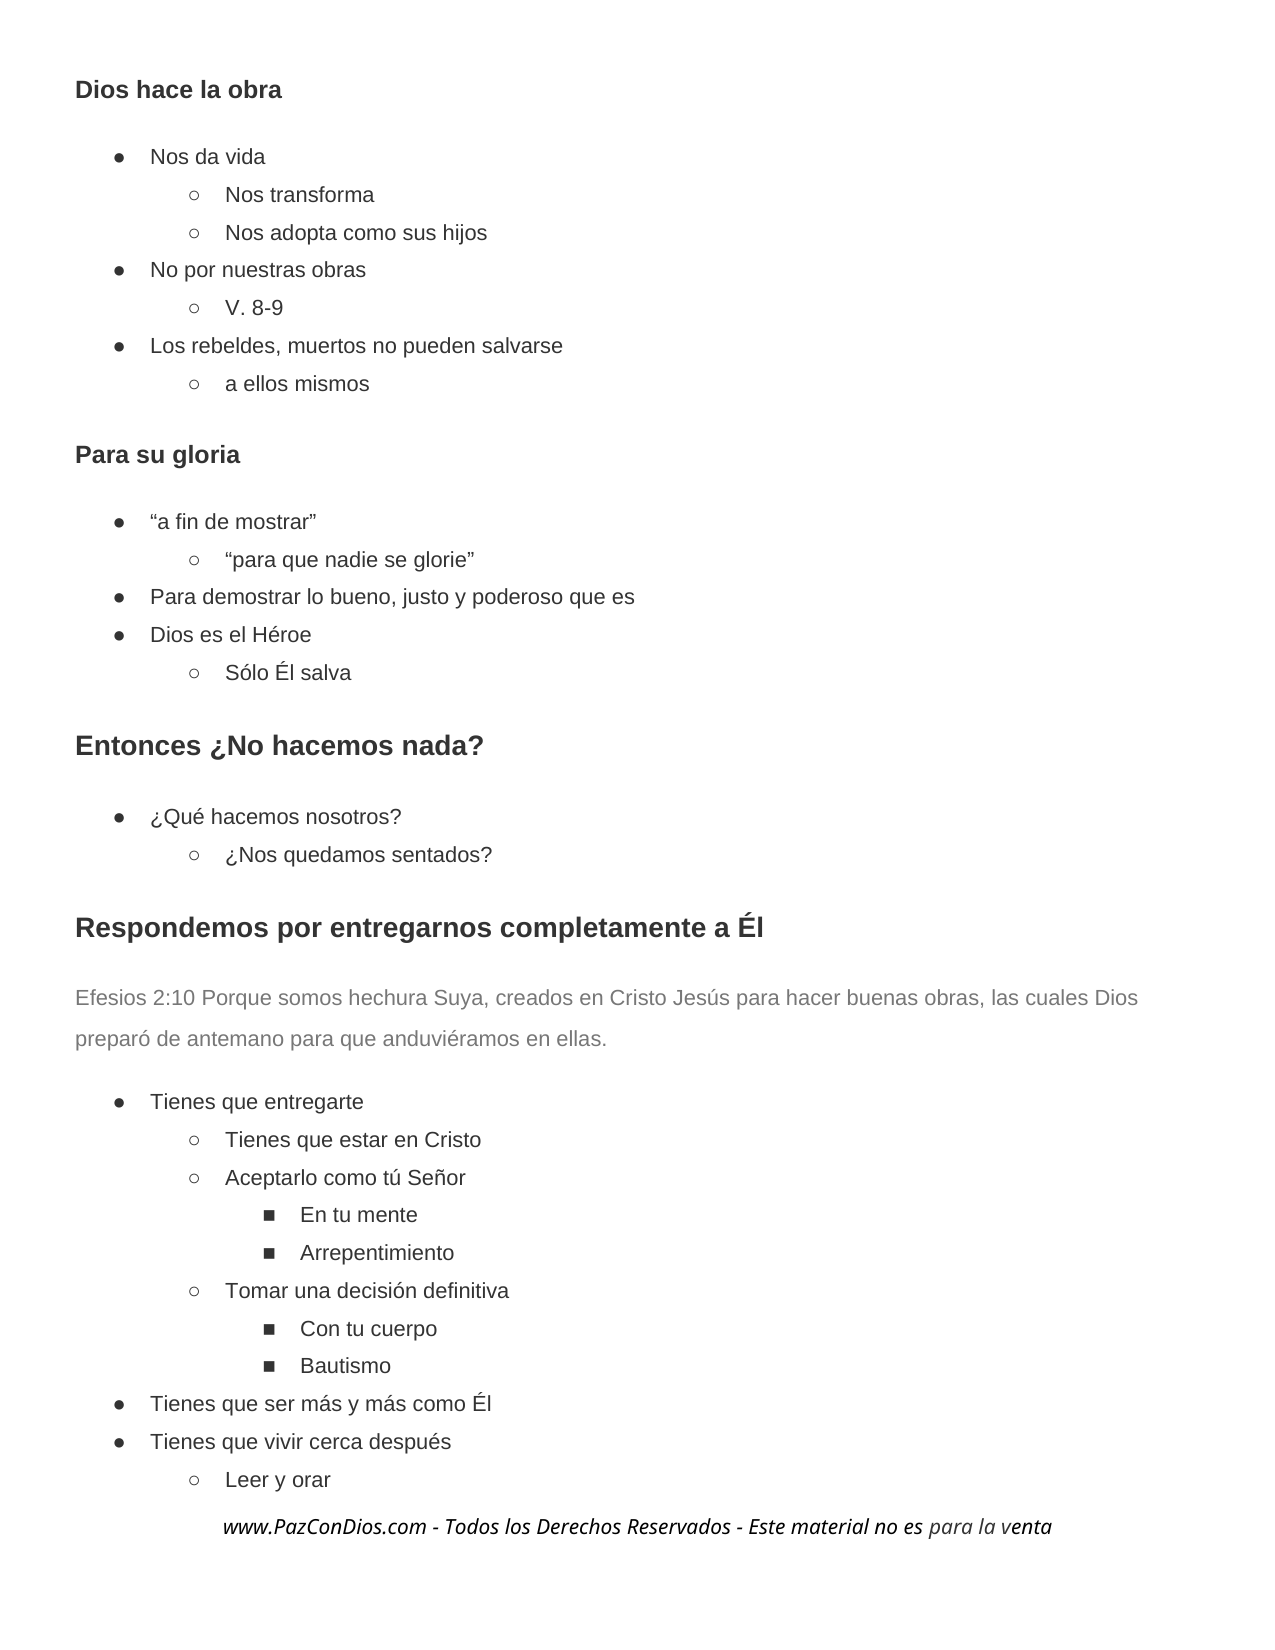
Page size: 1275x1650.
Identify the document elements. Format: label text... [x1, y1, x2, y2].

list Nos adopta como sus hijos [187, 219, 1200, 245]
list Los rebeldes, muertos no pueden salvarse [150, 333, 1200, 358]
list Tomar una decisión definitiva [225, 1278, 1200, 1303]
subtitle Dios hace la obra [75, 75, 1200, 104]
list Sólo Él salva [225, 660, 1200, 685]
list Nos transforma [225, 182, 1200, 207]
list Bautismo [262, 1353, 1200, 1379]
subtitle Respondemos por entregarnos completamente a Él [75, 911, 1200, 943]
text Efesios 2:10 Porque somos hechura Suya, creados en Cristo Jesús para hacer buenas obras, las cuales Dios preparó de antemano para que anduviéramos en ellas. [75, 985, 1200, 1051]
list ¿Nos quedamos sentados? [225, 841, 1200, 867]
list Tienes que estar en Cristo [225, 1127, 1200, 1152]
list Tienes que vivir cerca después [150, 1429, 1200, 1454]
list Tienes que entregarte [150, 1089, 1200, 1114]
list Tienes que ser más y más como Él [150, 1391, 1200, 1416]
list ¿Qué hacemos nosotros? [150, 804, 1200, 829]
list En tu mente [300, 1202, 1200, 1227]
list Dios es el Héroe [150, 622, 1200, 647]
subtitle Entonces ¿No hacemos nada? [75, 729, 1200, 761]
list Leer y orar [225, 1467, 1200, 1492]
list Nos da vida [150, 144, 1200, 169]
list V. 8-9 [225, 295, 1200, 320]
list Para demostrar lo bueno, justo y poderoso que es [150, 584, 1200, 609]
list a ellos mismos [225, 371, 1200, 396]
list “a fin de mostrar” [150, 509, 1200, 534]
list Arrepentimiento [300, 1240, 1200, 1265]
list Aceptarlo como tú Señor [225, 1164, 1200, 1189]
subtitle Para su gloria [75, 440, 1200, 468]
list “para que nadie se glorie” [225, 546, 1200, 572]
list Con tu cuerpo [300, 1316, 1200, 1341]
list No por nuestras obras [150, 257, 1200, 282]
